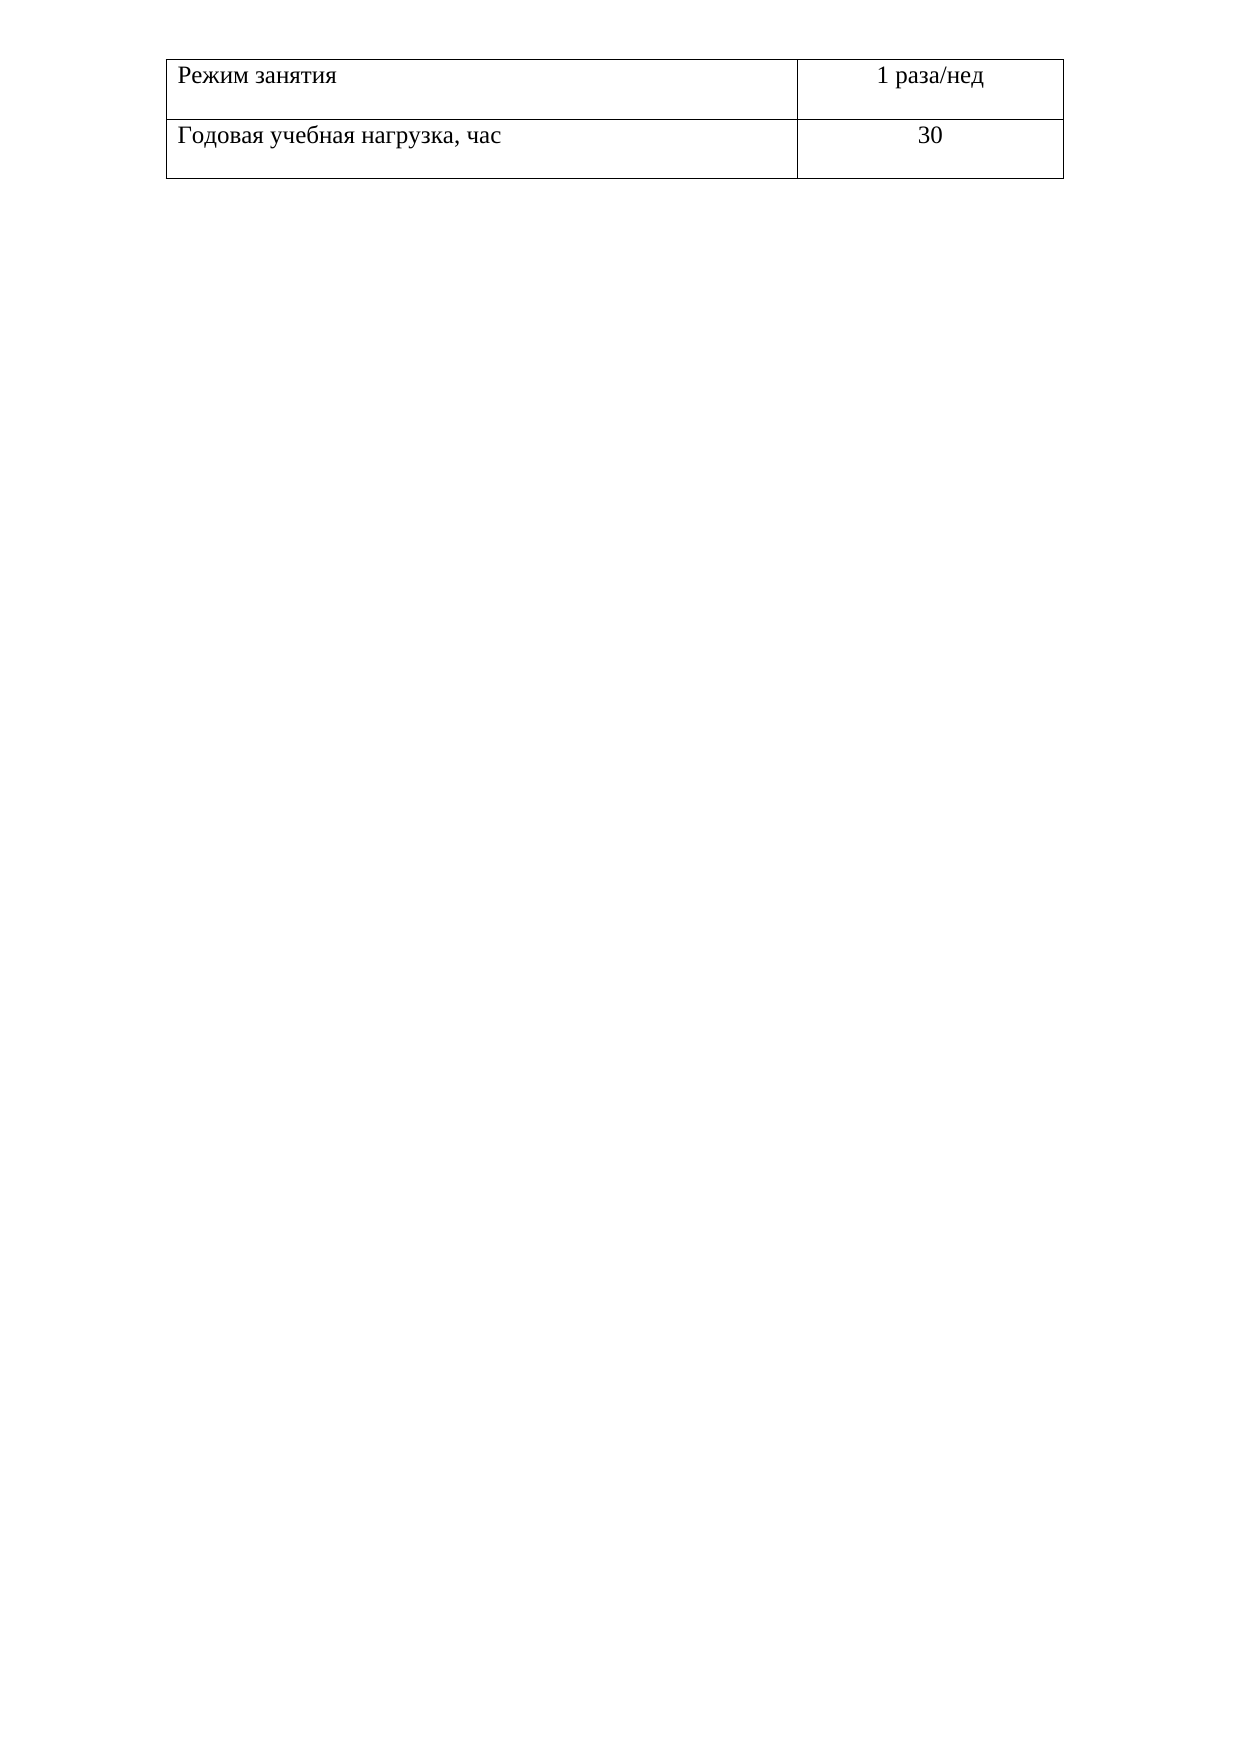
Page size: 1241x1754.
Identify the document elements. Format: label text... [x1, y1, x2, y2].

table_cell 1 раза/нед [798, 60, 1063, 119]
table_cell 30 [798, 120, 1063, 178]
table_cell Режим занятия [167, 60, 797, 119]
table_cell Годовая учебная нагрузка, час [167, 120, 797, 178]
